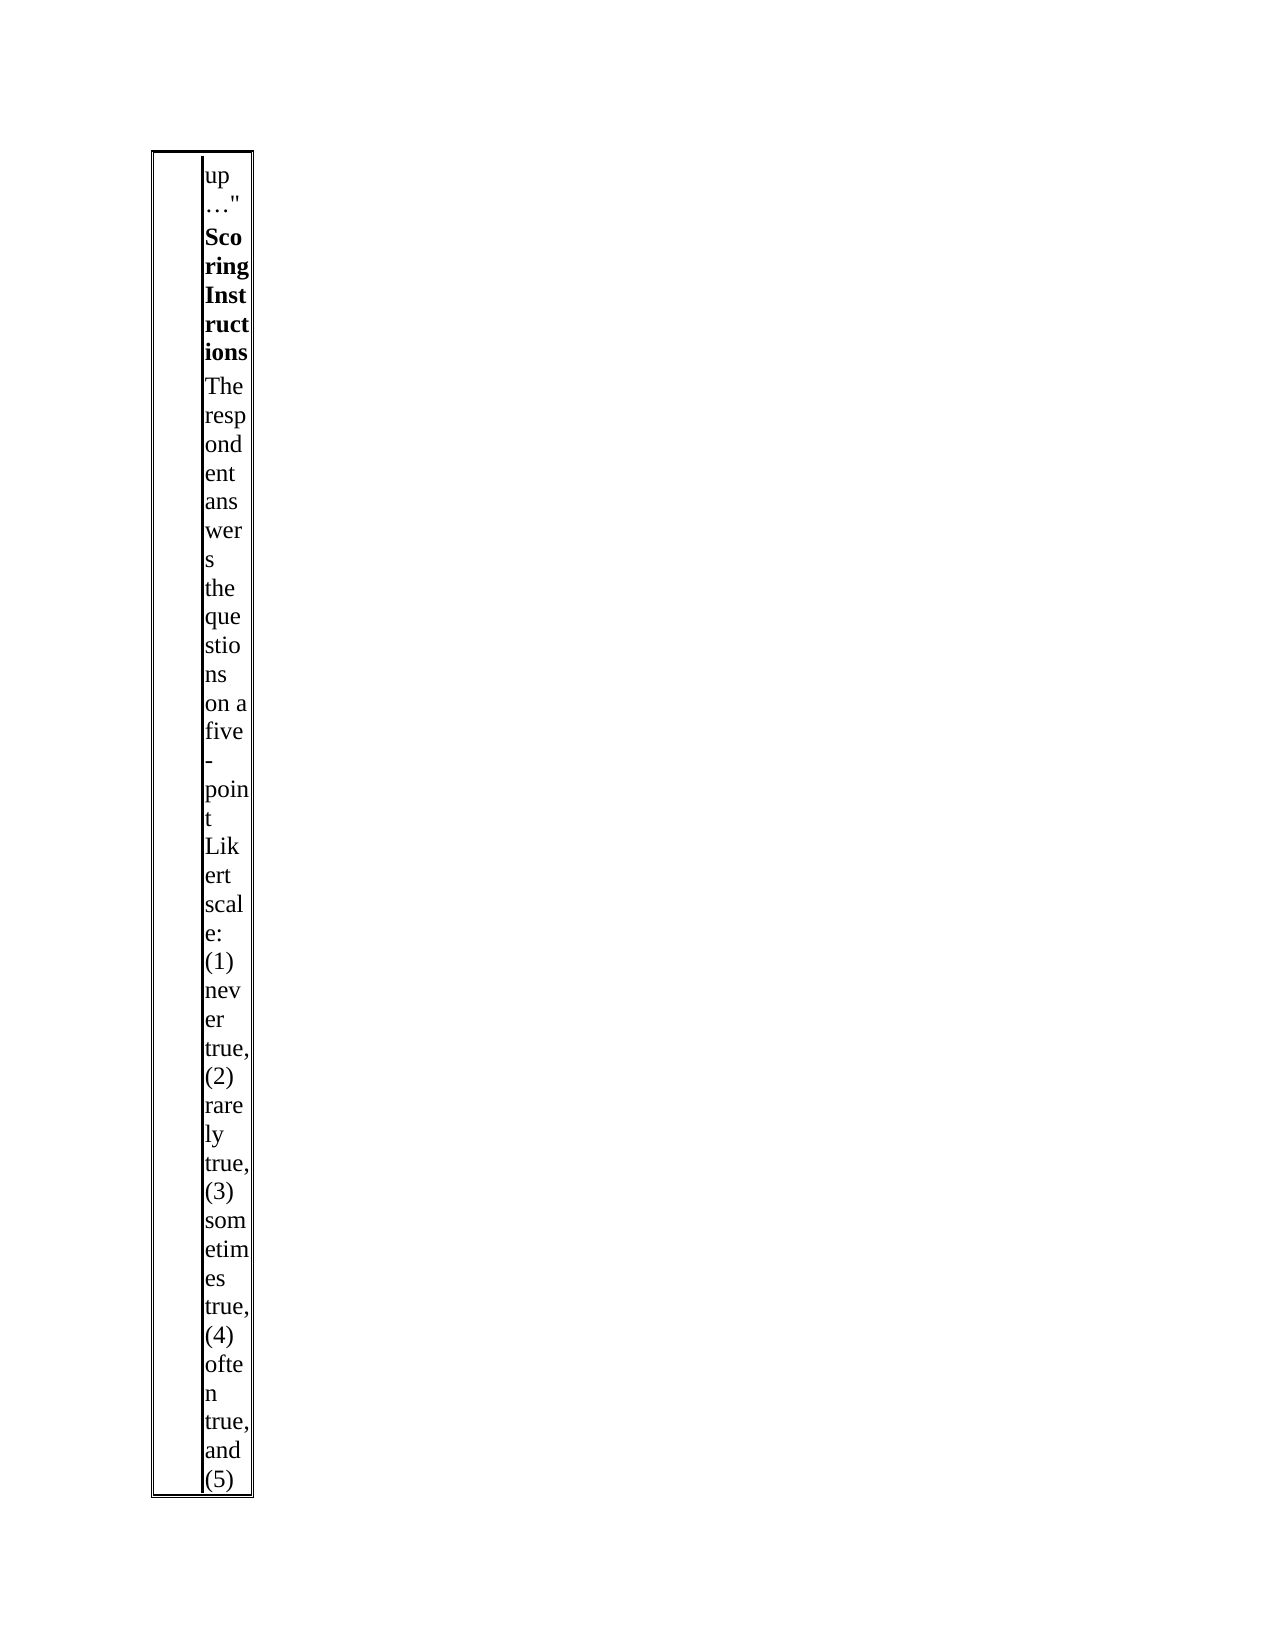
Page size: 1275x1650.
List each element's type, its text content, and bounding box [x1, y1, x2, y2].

table_cell Protocol: [154, 153, 202, 1494]
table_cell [202, 153, 251, 1494]
